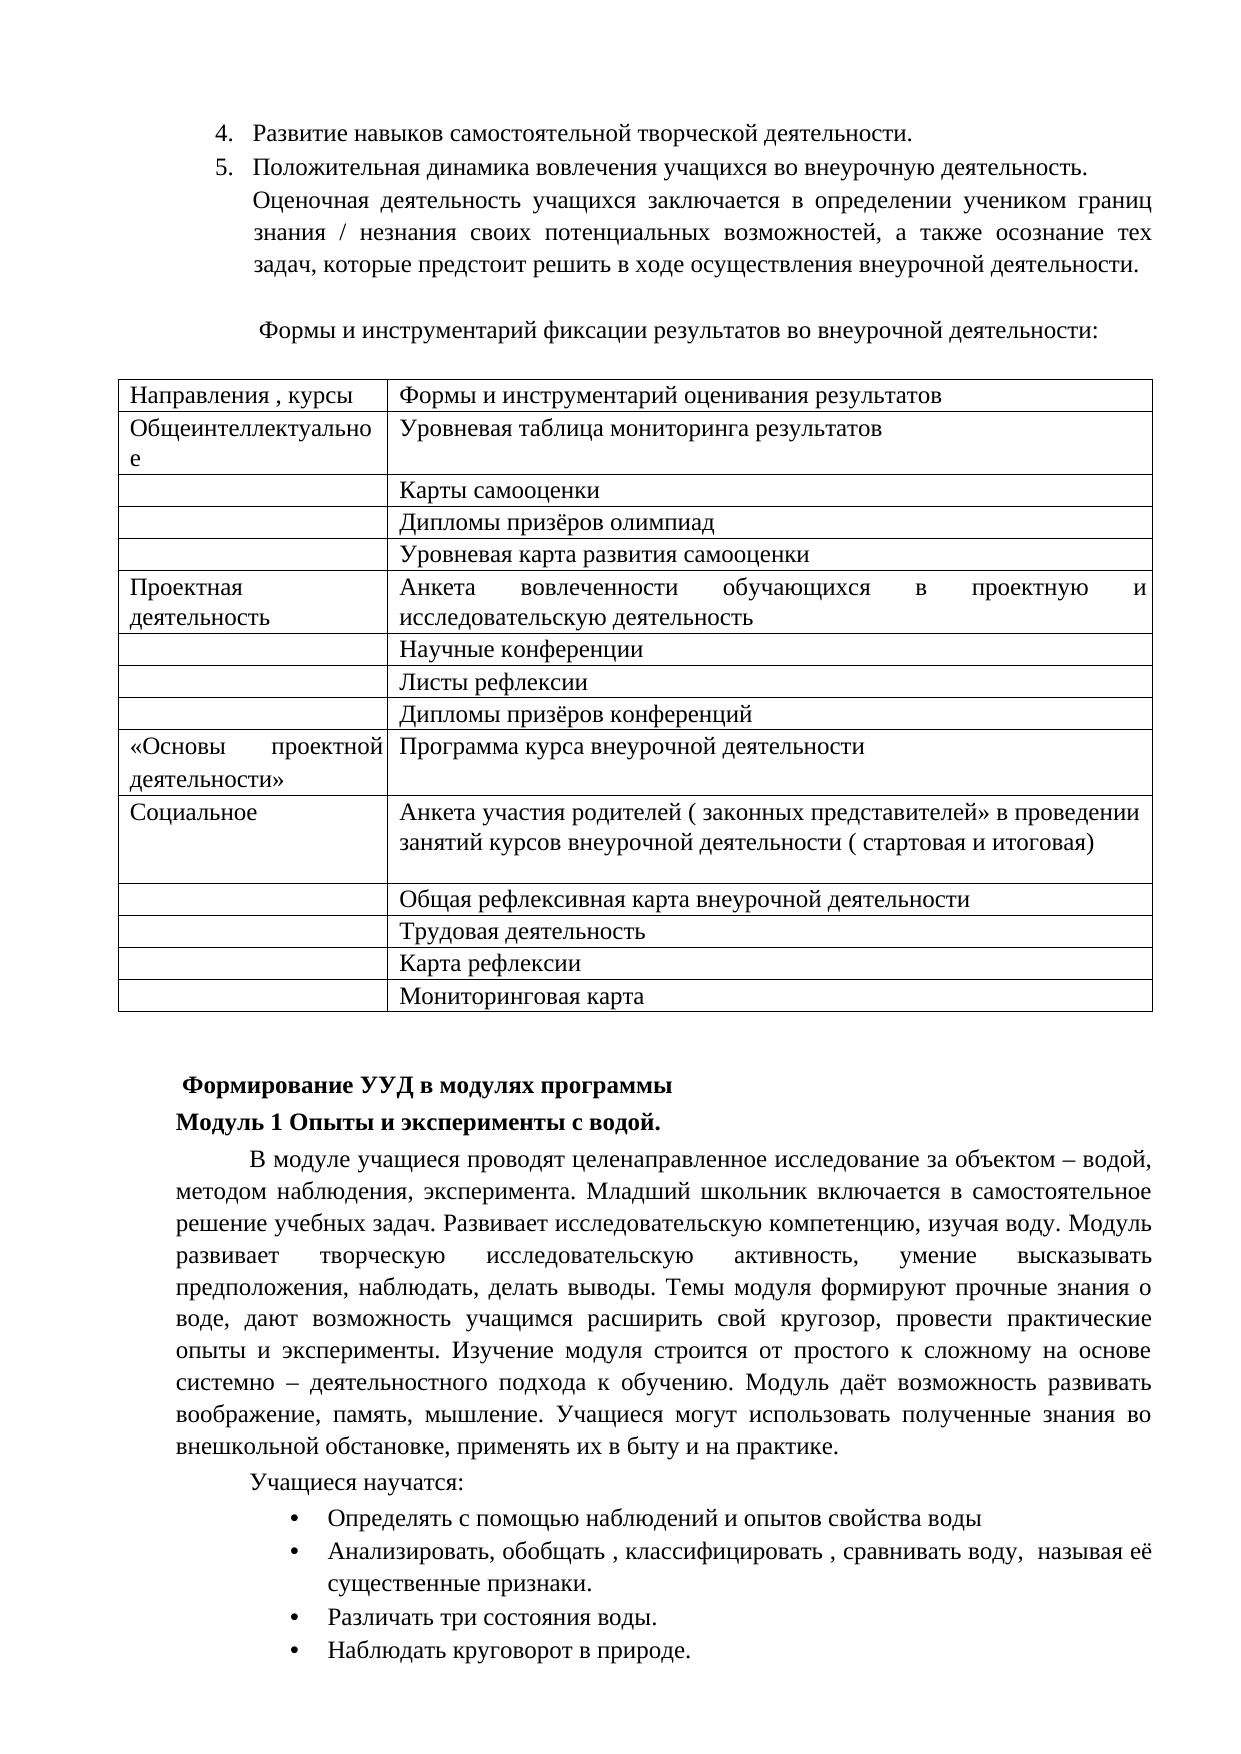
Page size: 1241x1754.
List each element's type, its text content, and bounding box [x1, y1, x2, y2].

table_cell Анкета участия родителей ( законных представителей» в проведении занятий курсов внеурочной деятельности ( стартовая и итоговая) [388, 796, 1152, 882]
table_cell Проектная деятельность [119, 571, 387, 633]
table_cell [119, 884, 387, 914]
list Различать три состояния воды. [290, 1602, 1153, 1631]
table_cell Листы рефлексии [388, 666, 1152, 697]
table_cell [119, 948, 387, 979]
text Формирование УУД в модулях программы [176, 1071, 807, 1099]
table_cell [119, 916, 387, 947]
table_cell Социальное [119, 796, 387, 882]
list Положительная динамика вовлечения учащихся во внеурочную деятельность. [215, 152, 1153, 181]
table_cell [119, 634, 387, 665]
table_cell Дипломы призёров олимпиад [388, 507, 1152, 538]
list Наблюдать круговорот в природе. [290, 1635, 1153, 1664]
text В модуле учащиеся проводят целенаправленное исследование за объектом – водой, методом наблюдения, эксперимента. Младший школьник включается в самостоятельное решение учебных задач. Развивает исследовательскую компетенцию, изучая воду. Модуль развивает творческую исследовательскую активность, умение высказывать предположения, наблюдать, делать выводы. Темы модуля формируют прочные знания о воде, дают возможность учащимся расширить свой кругозор, провести практические опыты и эксперименты. Изучение модуля строится от простого к сложному на основе системно – деятельностного подхода к обучению. Модуль даёт возможность развивать воображение, память, мышление. Учащиеся могут использовать полученные знания во внешкольной обстановке, применять их в быту и на практике. [176, 1144, 1153, 1460]
table_cell «Основы проектной деятельности» [119, 730, 387, 795]
table_cell Уровневая карта развития самооценки [388, 539, 1152, 570]
table_cell Научные конференции [388, 634, 1152, 665]
text Формы и инструментарий фиксации результатов во внеурочной деятельности: [252, 315, 1153, 344]
table_cell [119, 980, 387, 1011]
table_cell Мониторинговая карта [388, 980, 1152, 1011]
text Оценочная деятельность учащихся заключается в определении учеником границ знания / незнания своих потенциальных возможностей, а также осознание тех задач, которые предстоит решить в ходе осуществления внеурочной деятельности. [252, 185, 1153, 278]
table_cell Карта рефлексии [388, 948, 1152, 979]
table_cell Общая рефлексивная карта внеурочной деятельности [388, 884, 1152, 914]
table_cell Дипломы призёров конференций [388, 698, 1152, 729]
table_cell Программа курса внеурочной деятельности [388, 730, 1152, 795]
table_cell Уровневая таблица мониторинга результатов [388, 412, 1152, 473]
table_header Направления , курсы [119, 380, 387, 411]
table_cell Анкета вовлеченности обучающихся в проектную и исследовательскую деятельность [388, 571, 1152, 633]
text Модуль 1 Опыты и эксперименты с водой. [176, 1107, 807, 1136]
list Анализировать, обобщать , классифицировать , сравнивать воду, называя её существенные признаки. [290, 1536, 1153, 1597]
table_cell Трудовая деятельность [388, 916, 1152, 947]
table_cell Карты самооценки [388, 475, 1152, 506]
table_cell [119, 475, 387, 506]
table_header Формы и инструментарий оценивания результатов [388, 380, 1152, 411]
table_cell [119, 698, 387, 729]
table_cell [119, 507, 387, 538]
table_cell [119, 539, 387, 570]
list Развитие навыков самостоятельной творческой деятельности. [215, 118, 1153, 147]
table_cell Общеинтеллектуальное [119, 412, 387, 473]
text Учащиеся научатся: [176, 1467, 1153, 1496]
list Определять с помощью наблюдений и опытов свойства воды [290, 1503, 1153, 1532]
table_cell [119, 666, 387, 697]
